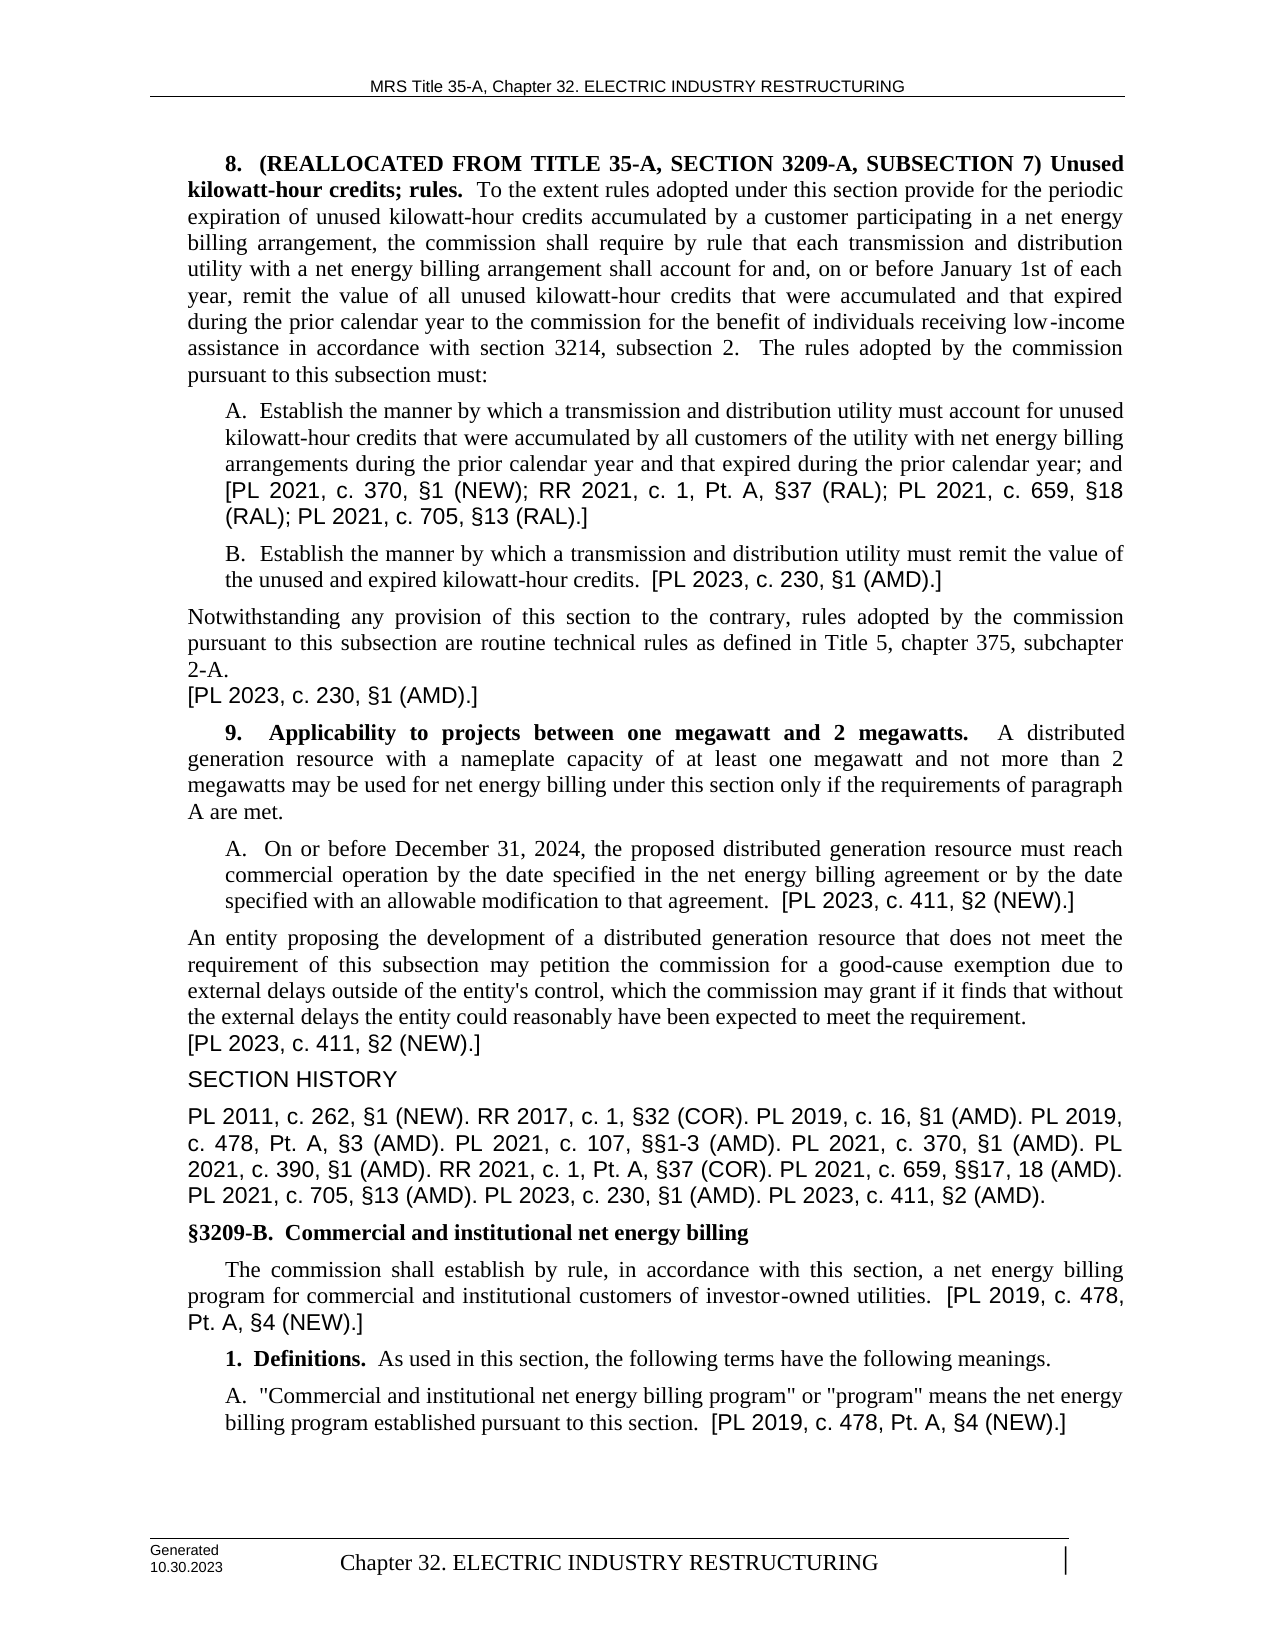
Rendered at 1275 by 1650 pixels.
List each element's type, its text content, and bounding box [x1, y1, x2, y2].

text §3209-B. Commercial and institutional net energy billing [187, 1219, 1125, 1245]
text B. Establish the manner by which a transmission and distribution utility must remit the value of the unused and expired kilowatt‑hour credits. [PL 2023, c. 230, §1 (AMD).] [225, 540, 1125, 593]
text SECTION HISTORY [187, 1066, 1125, 1093]
text 1. Definitions. As used in this section, the following terms have the following meanings. [187, 1345, 1125, 1372]
text 8. (REALLOCATED FROM TITLE 35-A, SECTION 3209-A, SUBSECTION 7) Unused kilowatt-hour credits; rules. To the extent rules adopted under this section provide for the periodic expiration of unused kilowatt-hour credits accumulated by a customer participating in a net energy billing arrangement, the commission shall require by rule that each transmission and distribution utility with a net energy billing arrangement shall account for and, on or before January 1st of each year, remit the value of all unused kilowatt-hour credits that were accumulated and that expired during the prior calendar year to the commission for the benefit of individuals receiving low‑income assistance in accordance with section 3214, subsection 2. The rules adopted by the commission pursuant to this subsection must: [187, 150, 1125, 387]
text Notwithstanding any provision of this section to the contrary, rules adopted by the commission pursuant to this subsection are routine technical rules as defined in Title 5, chapter 375, subchapter 2‑A. [187, 603, 1125, 682]
text 9. Applicability to projects between one megawatt and 2 megawatts. A distributed generation resource with a nameplate capacity of at least one megawatt and not more than 2 megawatts may be used for net energy billing under this section only if the requirements of paragraph A are met. [187, 719, 1125, 824]
text [PL 2023, c. 230, §1 (AMD).] [187, 682, 1125, 708]
text [PL 2023, c. 411, §2 (NEW).] [187, 1030, 1125, 1056]
text A. "Commercial and institutional net energy billing program" or "program" means the net energy billing program established pursuant to this section. [PL 2019, c. 478, Pt. A, §4 (NEW).] [225, 1382, 1125, 1435]
text An entity proposing the development of a distributed generation resource that does not meet the requirement of this subsection may petition the commission for a good-cause exemption due to external delays outside of the entity's control, which the commission may grant if it finds that without the external delays the entity could reasonably have been expected to meet the requirement. [187, 924, 1125, 1030]
text A. Establish the manner by which a transmission and distribution utility must account for unused kilowatt-hour credits that were accumulated by all customers of the utility with net energy billing arrangements during the prior calendar year and that expired during the prior calendar year; and [PL 2021, c. 370, §1 (NEW); RR 2021, c. 1, Pt. A, §37 (RAL); PL 2021, c. 659, §18 (RAL); PL 2021, c. 705, §13 (RAL).] [225, 398, 1125, 529]
text The commission shall establish by rule, in accordance with this section, a net energy billing program for commercial and institutional customers of investor‑owned utilities. [PL 2019, c. 478, Pt. A, §4 (NEW).] [187, 1256, 1125, 1335]
text PL 2011, c. 262, §1 (NEW). RR 2017, c. 1, §32 (COR). PL 2019, c. 16, §1 (AMD). PL 2019, c. 478, Pt. A, §3 (AMD). PL 2021, c. 107, §§1-3 (AMD). PL 2021, c. 370, §1 (AMD). PL 2021, c. 390, §1 (AMD). RR 2021, c. 1, Pt. A, §37 (COR). PL 2021, c. 659, §§17, 18 (AMD). PL 2021, c. 705, §13 (AMD). PL 2023, c. 230, §1 (AMD). PL 2023, c. 411, §2 (AMD). [187, 1103, 1125, 1209]
text A. On or before December 31, 2024, the proposed distributed generation resource must reach commercial operation by the date specified in the net energy billing agreement or by the date specified with an allowable modification to that agreement. [PL 2023, c. 411, §2 (NEW).] [225, 835, 1125, 914]
